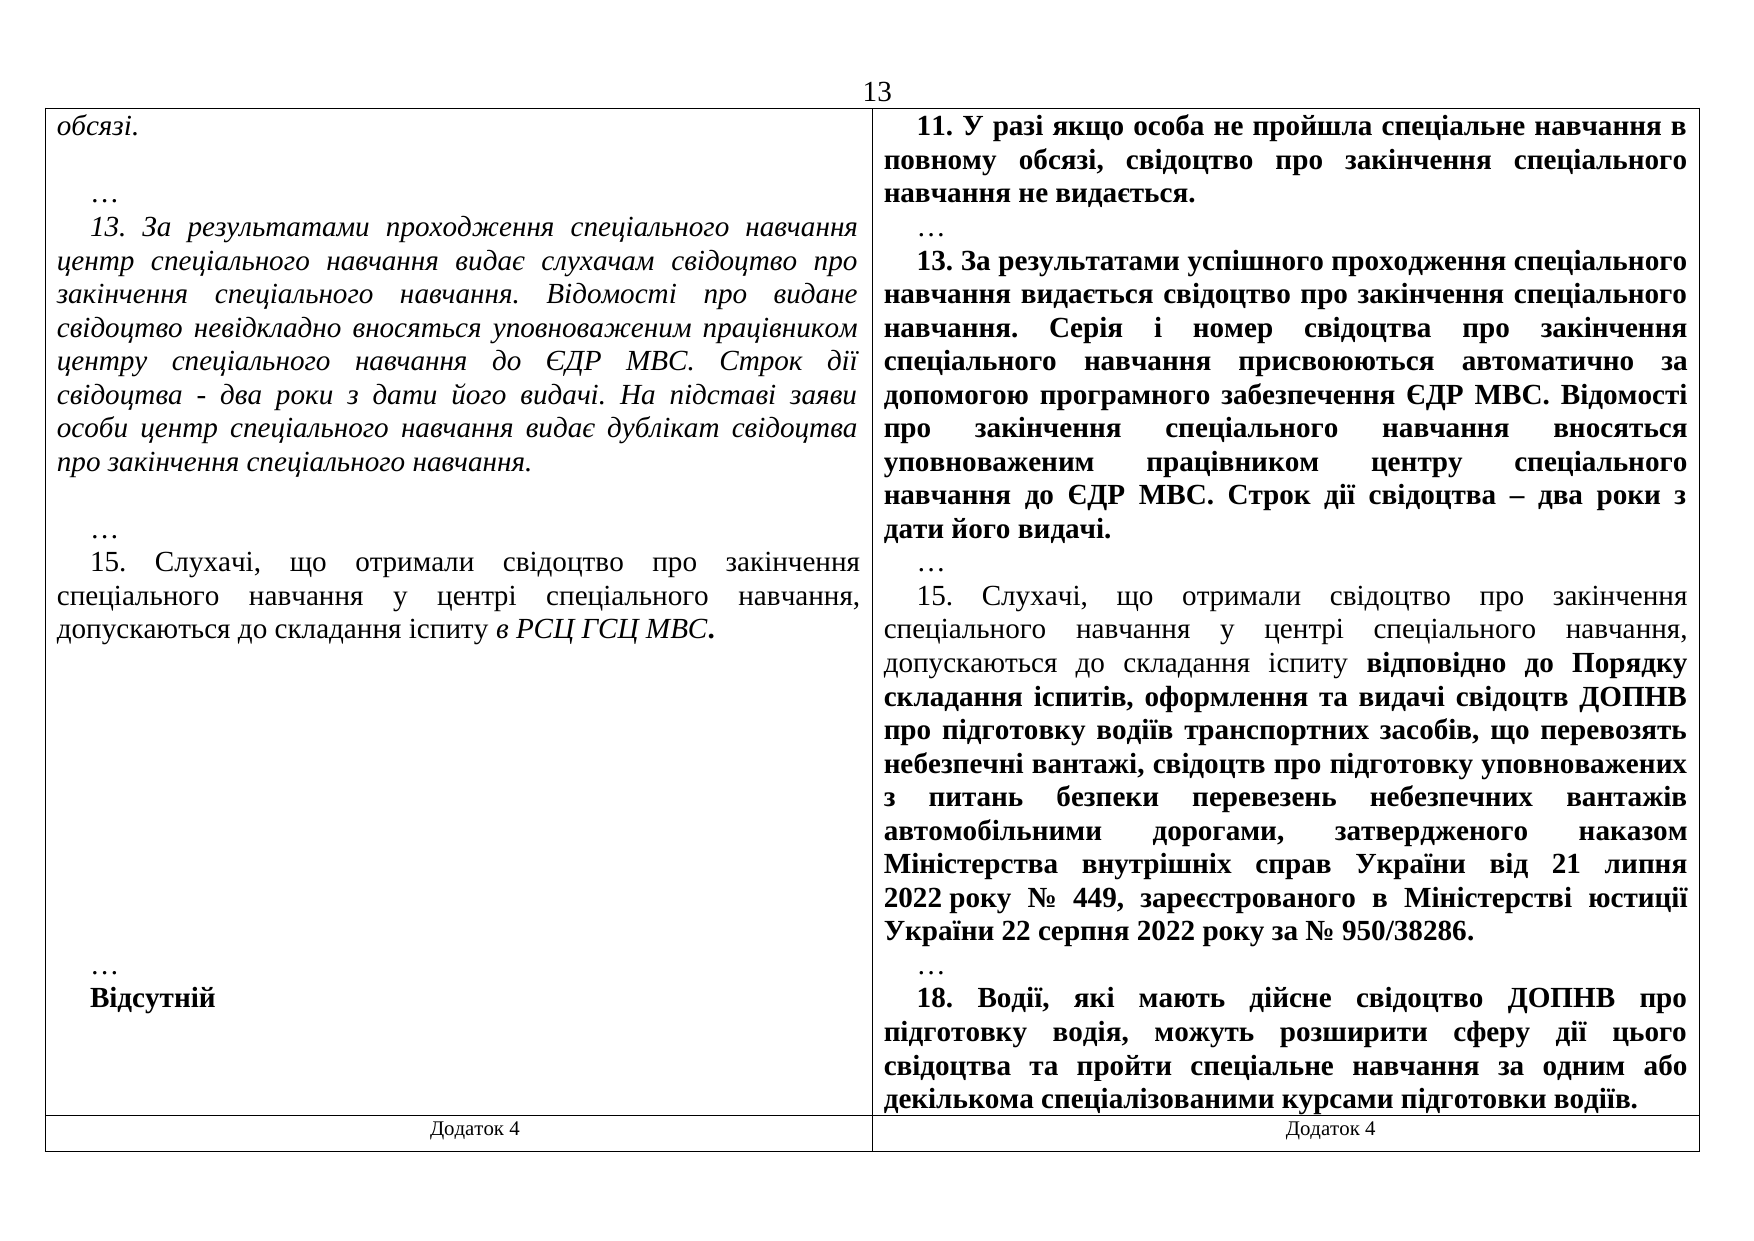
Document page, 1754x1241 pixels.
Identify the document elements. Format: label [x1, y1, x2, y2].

table_cell [46, 109, 872, 1115]
table_cell [46, 1116, 872, 1151]
table_cell [873, 1116, 1699, 1151]
table_cell [873, 109, 1699, 1115]
